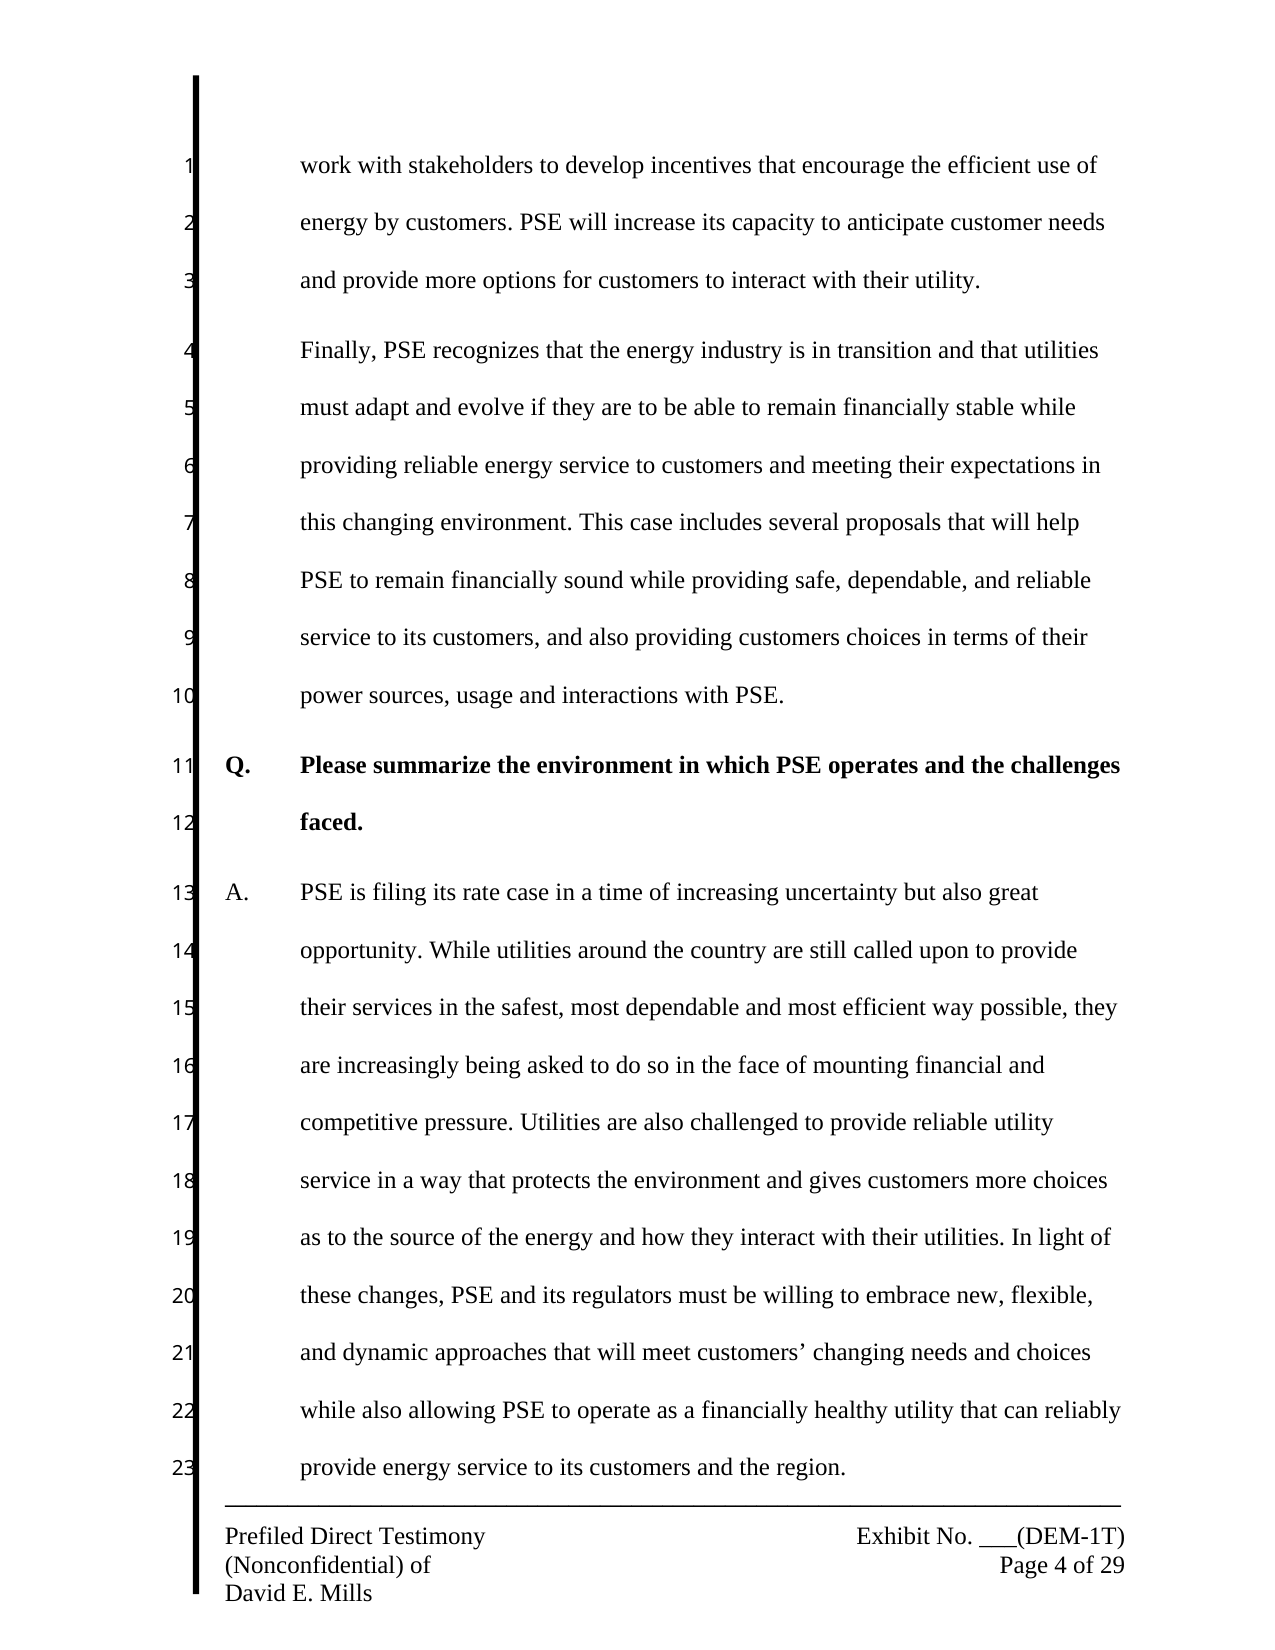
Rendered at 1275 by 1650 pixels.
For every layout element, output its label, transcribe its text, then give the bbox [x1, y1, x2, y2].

text Finally, PSE recognizes that the energy industry is in transition and that utilities must adapt and evolve if they are to be able to remain financially stable while providing reliable energy service to customers and meeting their expectations in this changing environment. This case includes several proposals that will help PSE to remain financially sound while providing safe, dependable, and reliable service to its customers, and also providing customers choices in terms of their power sources, usage and interactions with PSE. [300, 335, 1125, 709]
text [300, 150, 1125, 294]
text Q. Please summarize the environment in which PSE operates and the challenges faced. [225, 750, 1125, 836]
text A. PSE is filing its rate case in a time of increasing uncertainty but also great opportunity. While utilities around the country are still called upon to provide their services in the safest, most dependable and most efficient way possible, they are increasingly being asked to do so in the face of mounting financial and competitive pressure. Utilities are also challenged to provide reliable utility service in a way that protects the environment and gives customers more choices as to the source of the energy and how they interact with their utilities. In light of these changes, PSE and its regulators must be willing to embrace new, flexible, and dynamic approaches that will meet customers’ changing needs and choices while also allowing PSE to operate as a financially healthy utility that can reliably provide energy service to its customers and the region. [225, 877, 1125, 1481]
